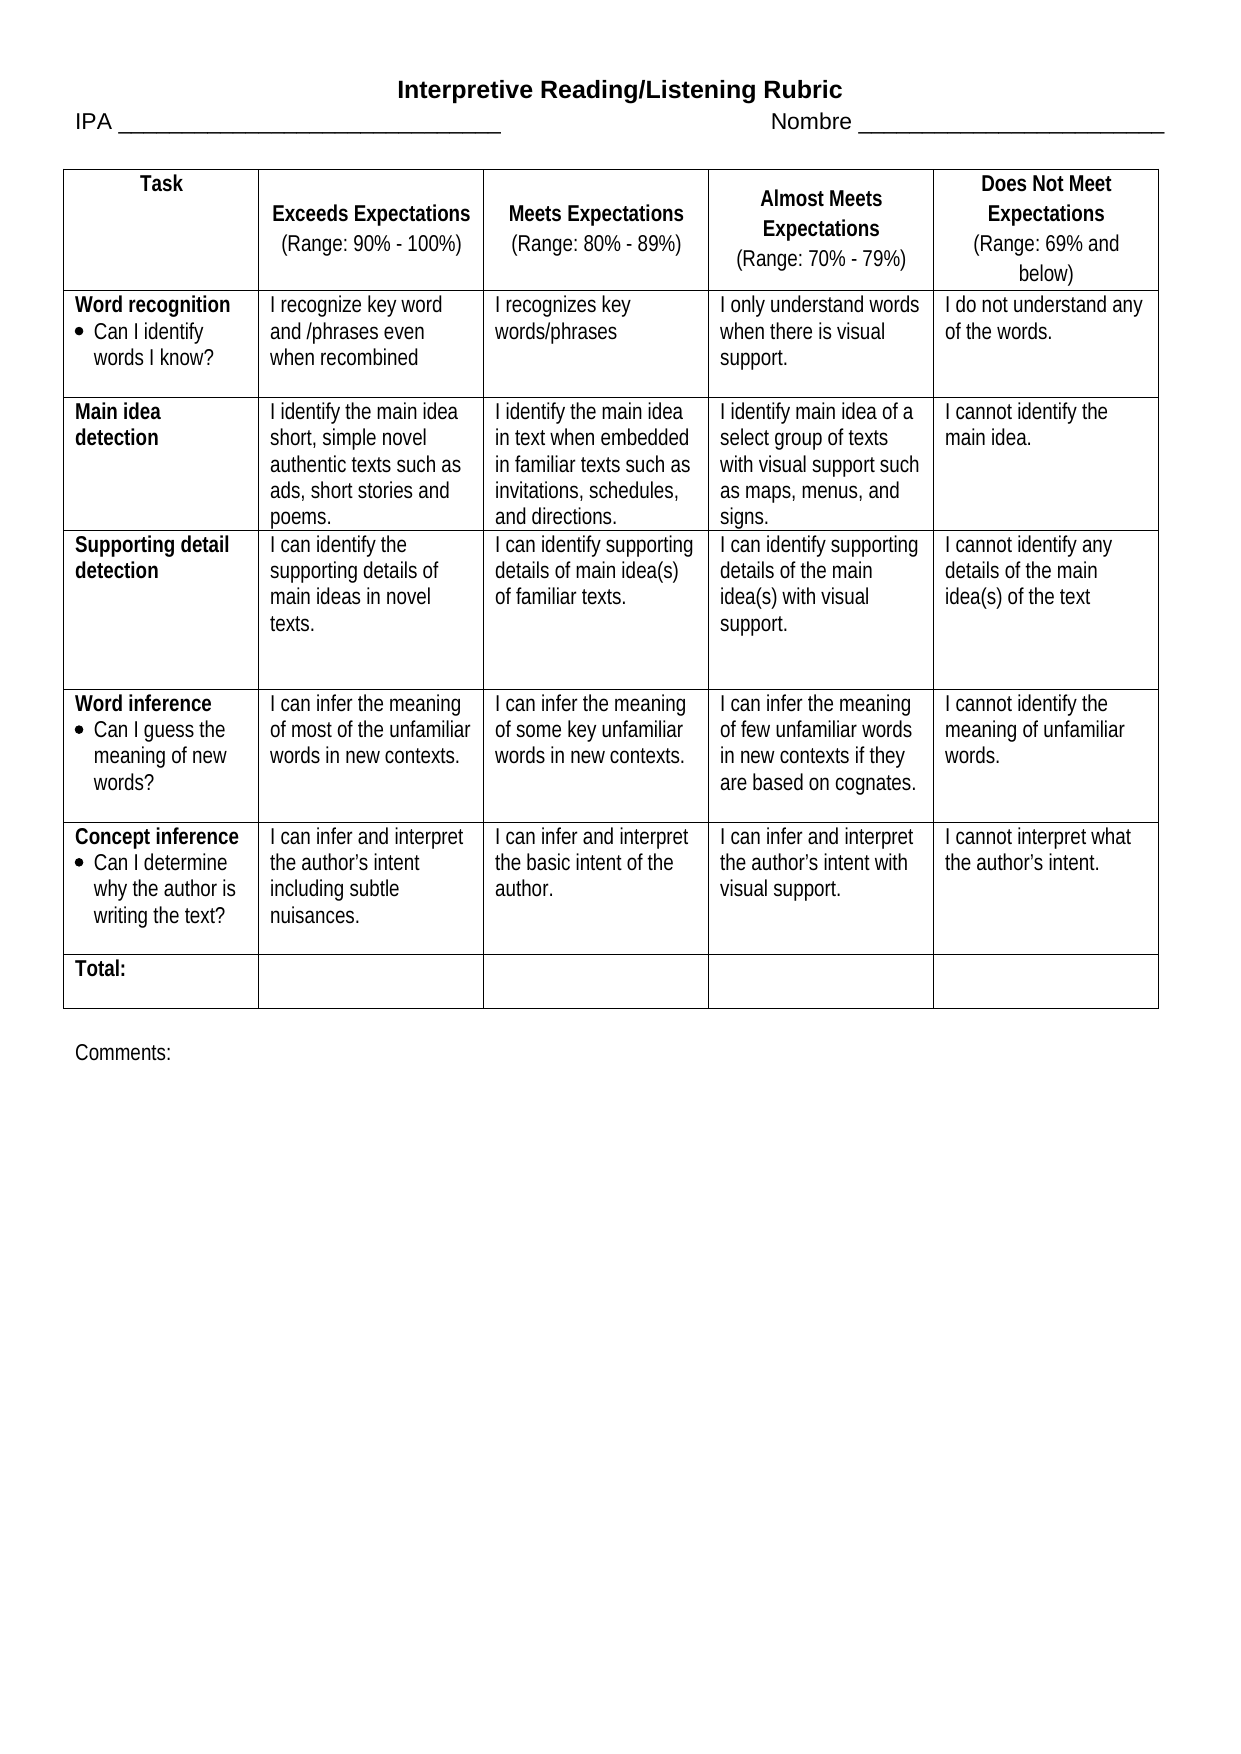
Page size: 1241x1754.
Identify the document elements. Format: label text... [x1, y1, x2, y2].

table_cell [709, 955, 933, 1008]
table_cell I cannot identify the meaning of unfamiliar words. [934, 690, 1158, 822]
text IPA ______________________________ Nombre ________________________ [75, 108, 1165, 134]
table_cell I only understand words when there is visual support. [709, 291, 933, 397]
table_cell I identify the main idea in text when embedded in familiar texts such as invitations, schedules, and directions. [484, 398, 708, 529]
table_cell Total: [64, 955, 258, 1008]
table_cell I identify main idea of a select group of texts with visual support such as maps, menus, and signs. [709, 398, 933, 529]
table_cell I can infer the meaning of most of the unfamiliar words in new contexts. [259, 690, 483, 822]
table_header Almost Meets Expectations (Range: 70% - 79%) [709, 170, 933, 290]
table_cell I cannot identify any details of the main idea(s) of the text [934, 531, 1158, 689]
table_cell I can infer the meaning of some key unfamiliar words in new contexts. [484, 690, 708, 822]
table_cell Main idea detection [64, 398, 258, 529]
table_header Exceeds Expectations (Range: 90% - 100%) [259, 170, 483, 290]
table_cell I can identify supporting details of main idea(s) of familiar texts. [484, 531, 708, 689]
text Comments: [75, 1039, 1165, 1066]
table_header Meets Expectations (Range: 80% - 89%) [484, 170, 708, 290]
table_cell I can identify the supporting details of main ideas in novel texts. [259, 531, 483, 689]
table_header Does Not Meet Expectations (Range: 69% and below) [934, 170, 1158, 290]
table_header Task [64, 170, 258, 290]
table_cell I cannot identify the main idea. [934, 398, 1158, 529]
table_cell I identify the main idea short, simple novel authentic texts such as ads, short stories and poems. [259, 398, 483, 529]
table_cell Word inference Can I guess the meaning of new words? [64, 690, 258, 822]
table_cell I cannot interpret what the author’s intent. [934, 823, 1158, 954]
table_cell I do not understand any of the words. [934, 291, 1158, 397]
table_cell Concept inference Can I determine why the author is writing the text? [64, 823, 258, 954]
table_cell I recognizes key words/phrases [484, 291, 708, 397]
table_cell I can identify supporting details of the main idea(s) with visual support. [709, 531, 933, 689]
table_cell I can infer and interpret the basic intent of the author. [484, 823, 708, 954]
table_cell I can infer the meaning of few unfamiliar words in new contexts if they are based on cognates. [709, 690, 933, 822]
table_cell I can infer and interpret the author’s intent including subtle nuisances. [259, 823, 483, 954]
table_cell [484, 955, 708, 1008]
table_cell Word recognition Can I identify words I know? [64, 291, 258, 397]
table_cell [259, 955, 483, 1008]
table_cell Supporting detail detection [64, 531, 258, 689]
table_cell I can infer and interpret the author’s intent with visual support. [709, 823, 933, 954]
table_cell I recognize key word and /phrases even when recombined [259, 291, 483, 397]
text Interpretive Reading/Listening Rubric [75, 75, 1165, 104]
table_cell [934, 955, 1158, 1008]
